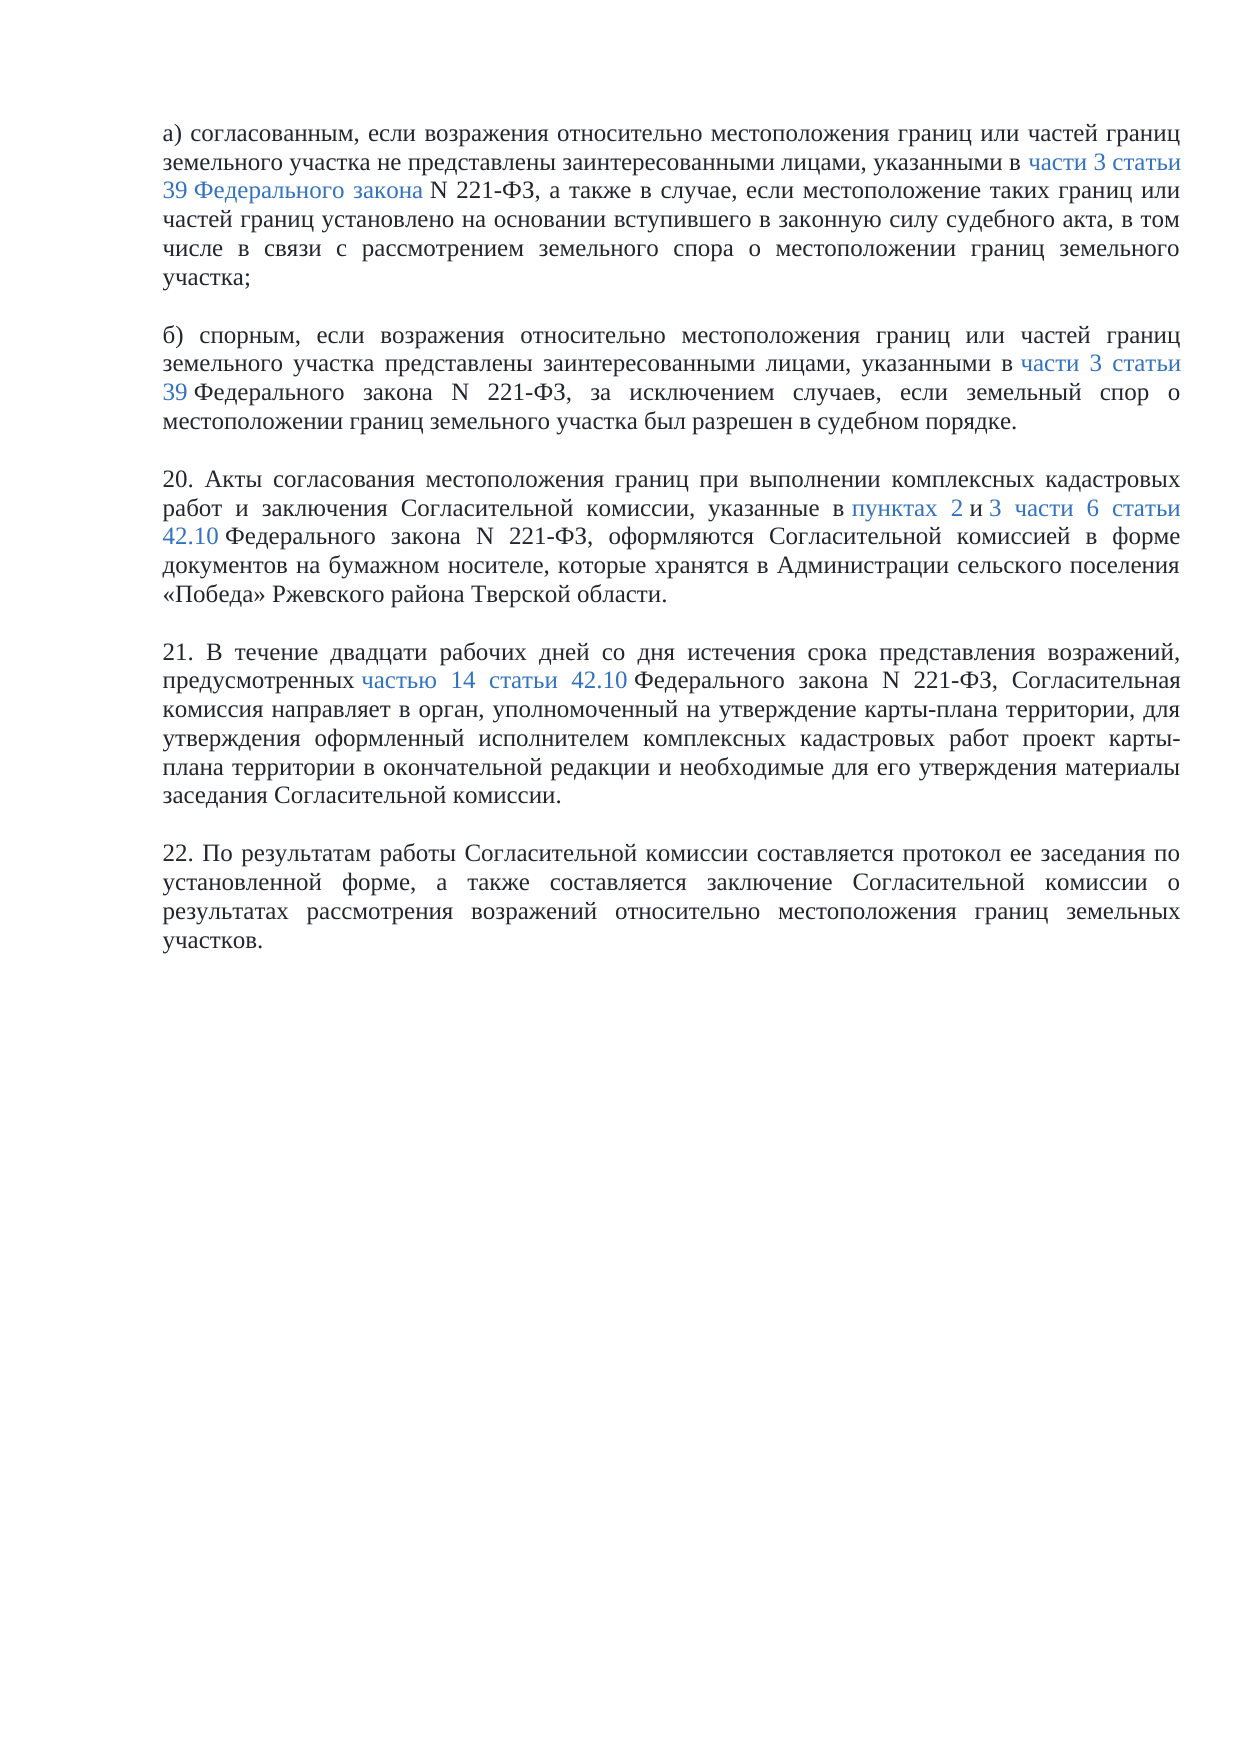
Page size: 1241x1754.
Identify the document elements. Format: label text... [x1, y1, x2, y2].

text 22. По результатам работы Согласительной комиссии составляется протокол ее заседания по установленной форме, а также составляется заключение Согласительной комиссии о результатах рассмотрения возражений относительно местоположения границ земельных участков. [162, 838, 1181, 953]
text б) спорным, если возражения относительно местоположения границ или частей границ земельного участка представлены заинтересованными лицами, указанными в части 3 статьи 39 Федерального закона N 221-ФЗ, за исключением случаев, если земельный спор о местоположении границ земельного участка был разрешен в судебном порядке. [162, 320, 1181, 435]
text 20. Акты согласования местоположения границ при выполнении комплексных кадастровых работ и заключения Согласительной комиссии, указанные в пунктах 2 и 3 части 6 статьи 42.10 Федерального закона N 221-ФЗ, оформляются Согласительной комиссией в форме документов на бумажном носителе, которые хранятся в Администрации сельского поселения «Победа» Ржевского района Тверской области. [162, 464, 1181, 608]
text 21. В течение двадцати рабочих дней со дня истечения срока представления возражений, предусмотренных частью 14 статьи 42.10 Федерального закона N 221-ФЗ, Согласительная комиссия направляет в орган, уполномоченный на утверждение карты-плана территории, для утверждения оформленный исполнителем комплексных кадастровых работ проект карты-плана территории в окончательной редакции и необходимые для его утверждения материалы заседания Согласительной комиссии. [162, 637, 1181, 809]
text а) согласованным, если возражения относительно местоположения границ или частей границ земельного участка не представлены заинтересованными лицами, указанными в части 3 статьи 39 Федерального закона N 221-ФЗ, а также в случае, если местоположение таких границ или частей границ установлено на основании вступившего в законную силу судебного акта, в том числе в связи с рассмотрением земельного спора о местоположении границ земельного участка; [162, 118, 1181, 291]
